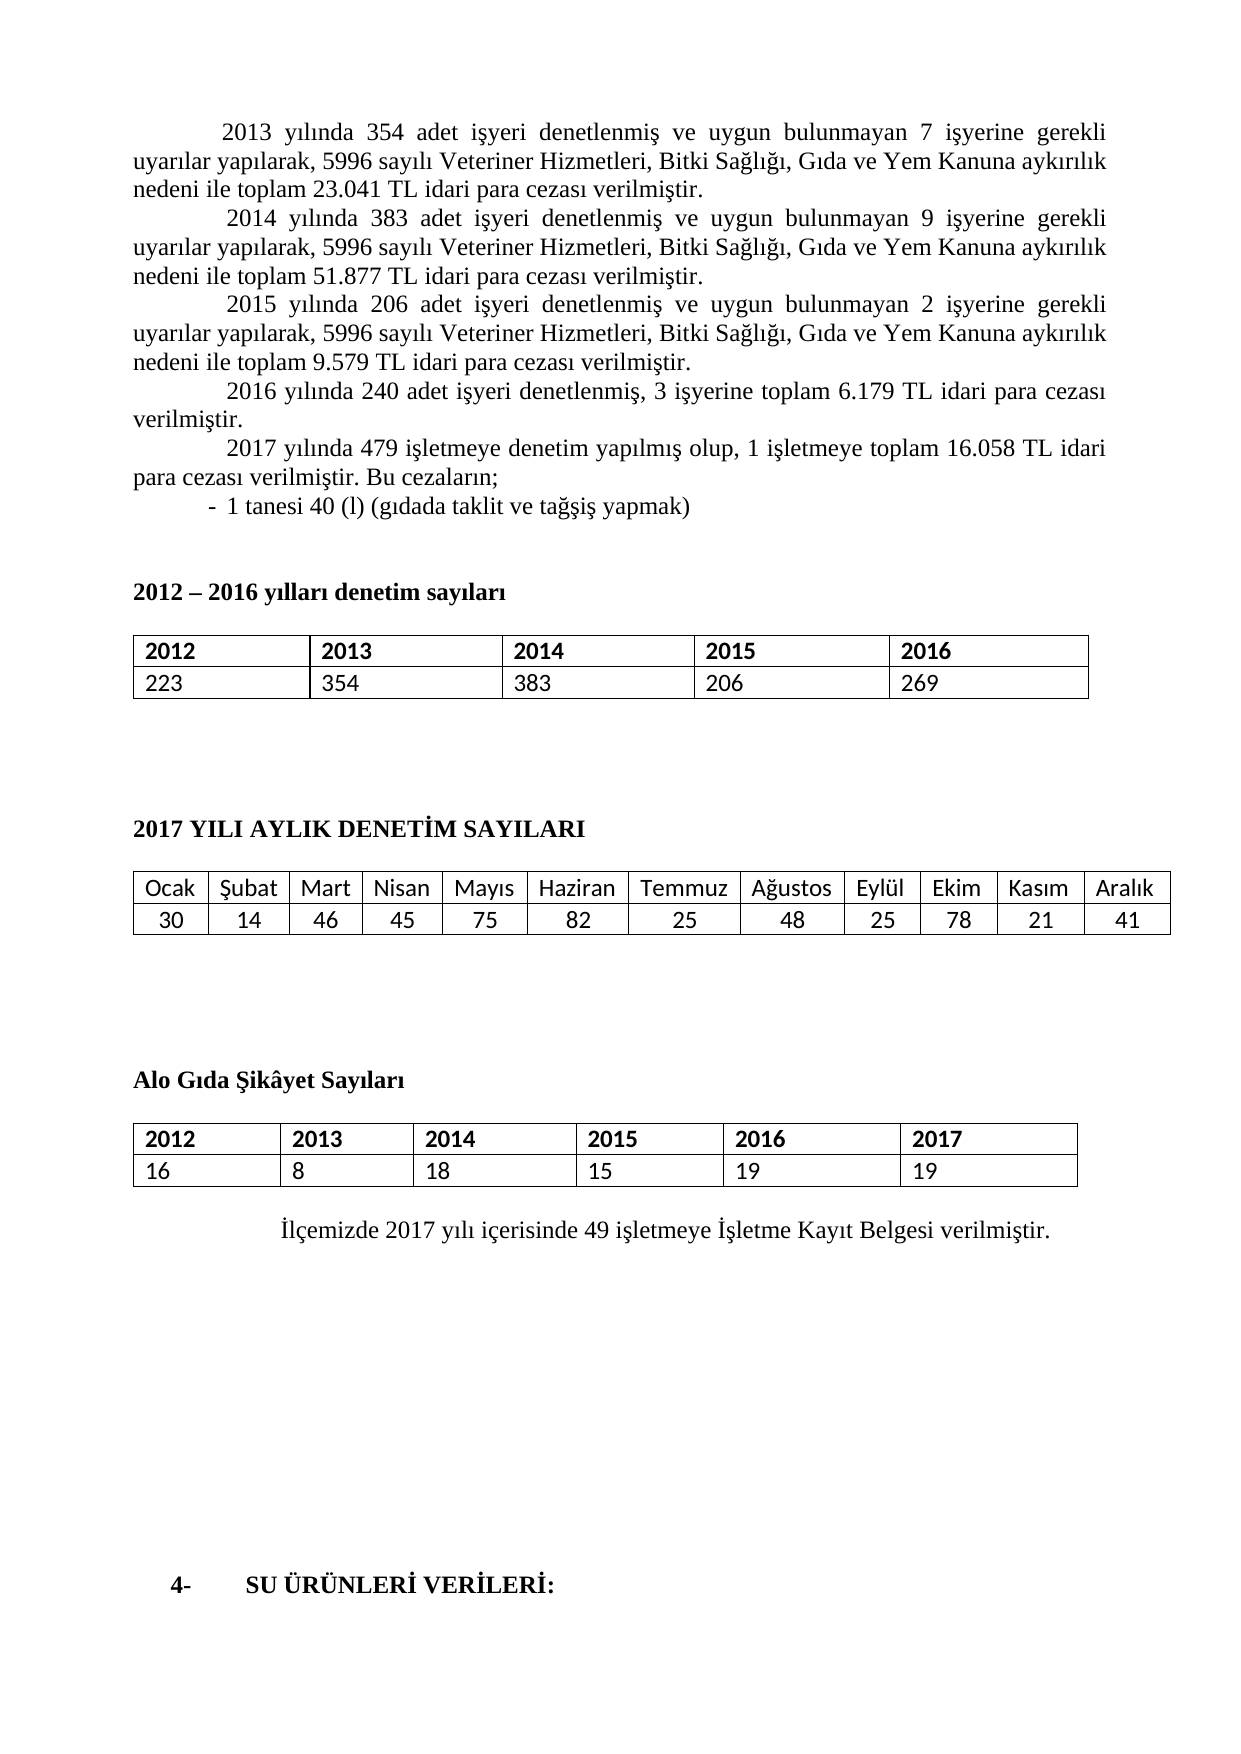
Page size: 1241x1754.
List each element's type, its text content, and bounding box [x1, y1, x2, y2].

table_cell 14 [209, 904, 289, 934]
table_header Haziran [528, 872, 628, 903]
table_cell 48 [741, 904, 844, 934]
table_cell 19 [724, 1155, 900, 1186]
text 2017 yılında 479 işletmeye denetim yapılmış olup, 1 işletmeye toplam 16.058 TL idari para cezası verilmiştir. Bu cezaların; [133, 433, 1107, 491]
table_header 2014 [414, 1124, 576, 1154]
table_header Ekim [921, 872, 997, 903]
table_header Nisan [363, 872, 442, 903]
table_cell 8 [281, 1155, 413, 1186]
table_header Aralık [1085, 872, 1170, 903]
table_cell 206 [695, 667, 889, 698]
table_header 2015 [695, 636, 889, 666]
table_header Ağustos [741, 872, 844, 903]
table_cell 75 [443, 904, 527, 934]
text 2013 yılında 354 adet işyeri denetlenmiş ve uygun bulunmayan 7 işyerine gerekli uyarılar yapılarak, 5996 sayılı Veteriner Hizmetleri, Bitki Sağlığı, Gıda ve Yem Kanuna aykırılık nedeni ile toplam 23.041 TL idari para cezası verilmiştir. [133, 117, 1107, 203]
table_header Ocak [134, 872, 208, 903]
table_header Temmuz [629, 872, 740, 903]
table_cell 78 [921, 904, 997, 934]
table_header Eylül [845, 872, 920, 903]
table_header 2013 [311, 636, 502, 666]
table_cell 269 [890, 667, 1088, 698]
text 2017 YILI AYLIK DENETİM SAYILARI [133, 814, 1107, 842]
table_header 2012 [134, 636, 309, 666]
table_header 2015 [577, 1124, 723, 1154]
table_cell 25 [845, 904, 920, 934]
table_cell 19 [901, 1155, 1077, 1186]
table_header Kasım [998, 872, 1084, 903]
table_header Mayıs [443, 872, 527, 903]
table_cell 25 [629, 904, 740, 934]
list 1 tanesi 40 (l) (gıdada taklit ve tağşiş yapmak) [208, 491, 1107, 519]
table_header 2012 [134, 1124, 280, 1154]
table_cell 223 [134, 667, 309, 698]
table_cell 82 [528, 904, 628, 934]
table_cell 15 [577, 1155, 723, 1186]
table_header 2016 [724, 1124, 900, 1154]
text 2015 yılında 206 adet işyeri denetlenmiş ve uygun bulunmayan 2 işyerine gerekli uyarılar yapılarak, 5996 sayılı Veteriner Hizmetleri, Bitki Sağlığı, Gıda ve Yem Kanuna aykırılık nedeni ile toplam 9.579 TL idari para cezası verilmiştir. [133, 289, 1107, 376]
table_header 2017 [901, 1124, 1077, 1154]
table_cell 16 [134, 1155, 280, 1186]
table_header 2013 [281, 1124, 413, 1154]
text İlçemizde 2017 yılı içerisinde 49 işletmeye İşletme Kayıt Belgesi verilmiştir. [133, 1215, 1107, 1244]
text Alo Gıda Şikâyet Sayıları [133, 1065, 1107, 1094]
table_header Mart [290, 872, 362, 903]
table_cell 18 [414, 1155, 576, 1186]
table_cell 383 [503, 667, 694, 698]
table_cell 354 [311, 667, 502, 698]
table_cell 46 [290, 904, 362, 934]
text 2014 yılında 383 adet işyeri denetlenmiş ve uygun bulunmayan 9 işyerine gerekli uyarılar yapılarak, 5996 sayılı Veteriner Hizmetleri, Bitki Sağlığı, Gıda ve Yem Kanuna aykırılık nedeni ile toplam 51.877 TL idari para cezası verilmiştir. [133, 203, 1107, 289]
table_header 2014 [503, 636, 694, 666]
table_cell 45 [363, 904, 442, 934]
text 2016 yılında 240 adet işyeri denetlenmiş, 3 işyerine toplam 6.179 TL idari para cezası verilmiştir. [133, 376, 1107, 433]
table_cell 21 [998, 904, 1084, 934]
table_cell 41 [1085, 904, 1170, 934]
table_cell 30 [134, 904, 208, 934]
text 2012 – 2016 yılları denetim sayıları [133, 577, 1107, 606]
table_header Şubat [209, 872, 289, 903]
list SU ÜRÜNLERİ VERİLERİ: [170, 1570, 1107, 1599]
table_header 2016 [890, 636, 1088, 666]
